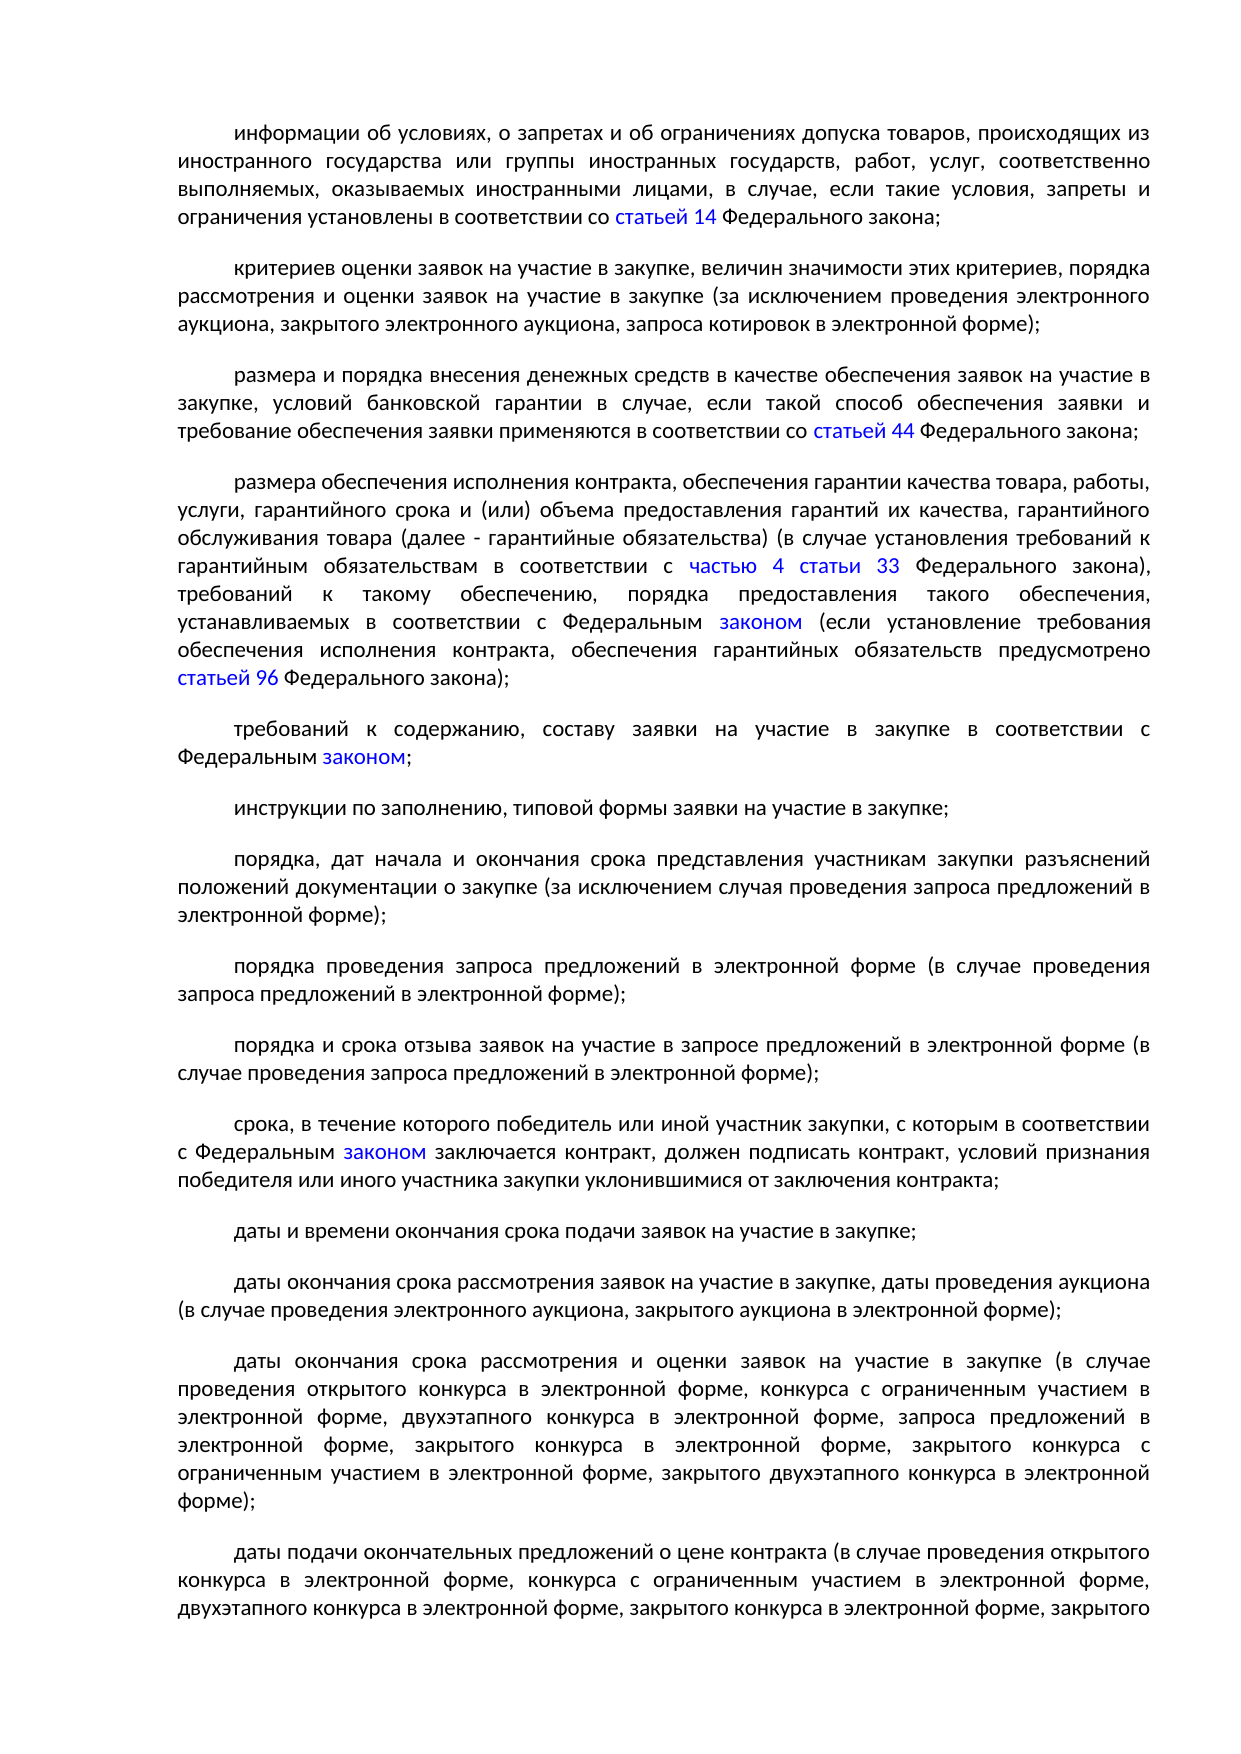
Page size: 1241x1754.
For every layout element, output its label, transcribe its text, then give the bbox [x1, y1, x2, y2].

text даты окончания срока рассмотрения заявок на участие в закупке, даты проведения аукциона (в случае проведения электронного аукциона, закрытого аукциона в электронной форме); [177, 1267, 1152, 1323]
text размера обеспечения исполнения контракта, обеспечения гарантии качества товара, работы, услуги, гарантийного срока и (или) объема предоставления гарантий их качества, гарантийного обслуживания товара (далее - гарантийные обязательства) (в случае установления требований к гарантийным обязательствам в соответствии с частью 4 статьи 33 Федерального закона), требований к такому обеспечению, порядка предоставления такого обеспечения, устанавливаемых в соответствии с Федеральным законом (если установление требования обеспечения исполнения контракта, обеспечения гарантийных обязательств предусмотрено статьей 96 Федерального закона); [177, 467, 1152, 691]
text требований к содержанию, составу заявки на участие в закупке в соответствии с Федеральным законом; [177, 714, 1152, 770]
text порядка, дат начала и окончания срока представления участникам закупки разъяснений положений документации о закупке (за исключением случая проведения запроса предложений в электронной форме); [177, 844, 1152, 928]
text инструкции по заполнению, типовой формы заявки на участие в закупке; [177, 793, 1152, 821]
text критериев оценки заявок на участие в закупке, величин значимости этих критериев, порядка рассмотрения и оценки заявок на участие в закупке (за исключением проведения электронного аукциона, закрытого электронного аукциона, запроса котировок в электронной форме); [177, 253, 1152, 337]
text срока, в течение которого победитель или иной участник закупки, с которым в соответствии с Федеральным законом заключается контракт, должен подписать контракт, условий признания победителя или иного участника закупки уклонившимися от заключения контракта; [177, 1109, 1152, 1193]
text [177, 1537, 1152, 1621]
text порядка и срока отзыва заявок на участие в запросе предложений в электронной форме (в случае проведения запроса предложений в электронной форме); [177, 1030, 1152, 1086]
text размера и порядка внесения денежных средств в качестве обеспечения заявок на участие в закупке, условий банковской гарантии в случае, если такой способ обеспечения заявки и требование обеспечения заявки применяются в соответствии со статьей 44 Федерального закона; [177, 360, 1152, 444]
text информации об условиях, о запретах и об ограничениях допуска товаров, происходящих из иностранного государства или группы иностранных государств, работ, услуг, соответственно выполняемых, оказываемых иностранными лицами, в случае, если такие условия, запреты и ограничения установлены в соответствии со статьей 14 Федерального закона; [177, 118, 1152, 230]
text порядка проведения запроса предложений в электронной форме (в случае проведения запроса предложений в электронной форме); [177, 951, 1152, 1007]
text даты окончания срока рассмотрения и оценки заявок на участие в закупке (в случае проведения открытого конкурса в электронной форме, конкурса с ограниченным участием в электронной форме, двухэтапного конкурса в электронной форме, запроса предложений в электронной форме, закрытого конкурса в электронной форме, закрытого конкурса с ограниченным участием в электронной форме, закрытого двухэтапного конкурса в электронной форме); [177, 1346, 1152, 1514]
text даты и времени окончания срока подачи заявок на участие в закупке; [177, 1216, 1152, 1244]
